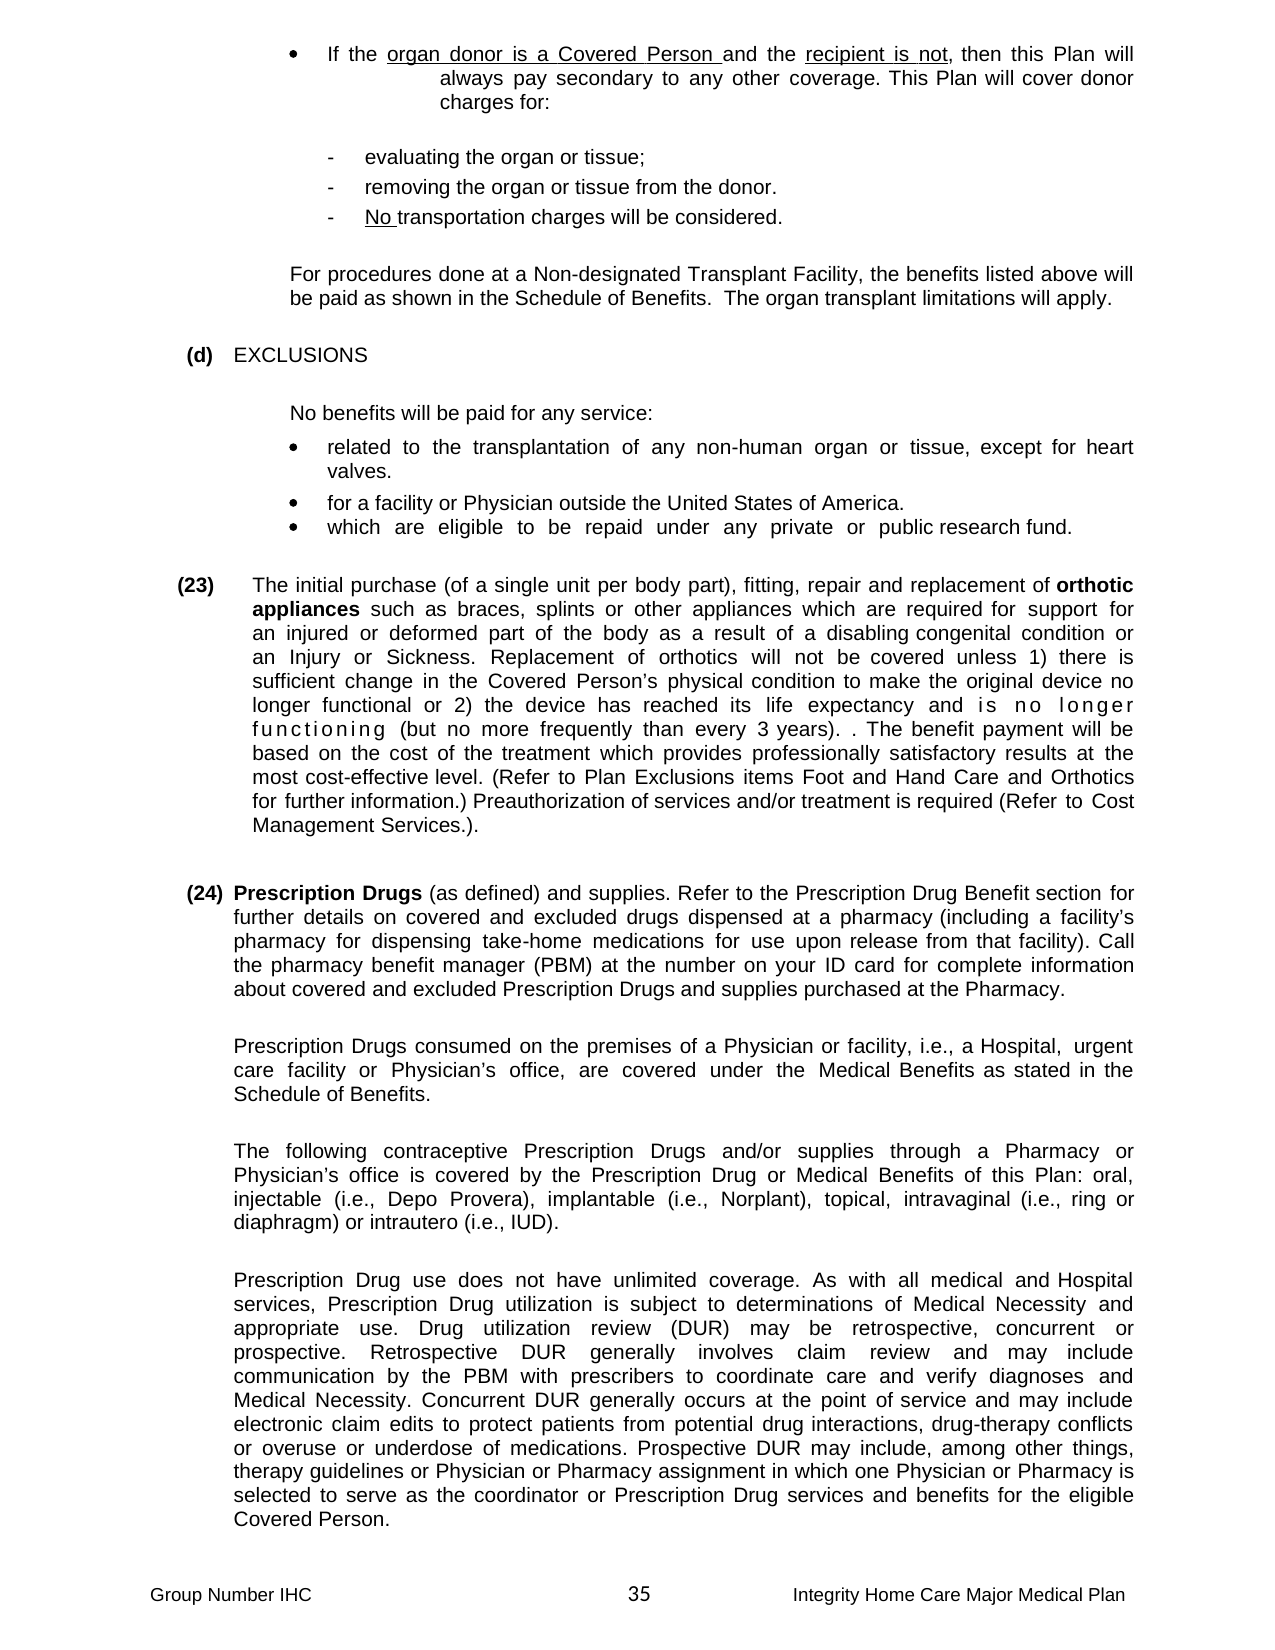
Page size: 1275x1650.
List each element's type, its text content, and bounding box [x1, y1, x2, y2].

list which are eligible to be repaid under any private or public research fund. [289, 515, 1134, 539]
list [327, 175, 1146, 199]
text No benefits will be paid for any service: [289, 401, 774, 424]
list EXCLUSIONS [186, 343, 1146, 367]
text Prescription Drug use does not have unlimited coverage. As with all medical and Hospital services, Prescription Drug utilization is subject to determinations of Medical Necessity and appropriate use. Drug utilization review (DUR) may be retrospective, concurrent or prospective. Retrospective DUR generally involves claim review and may include communication by the PBM with prescribers to coordinate care and verify diagnoses and Medical Necessity. Concurrent DUR generally occurs at the point of service and may include electronic claim edits to protect patients from potential drug interactions, drug-therapy conflicts or overuse or underdose of medications. Prospective DUR may include, among other things, therapy guidelines or Physician or Pharmacy assignment in which one Physician or Pharmacy is selected to serve as the coordinator or Prescription Drug services and benefits for the eligible Covered Person. [233, 1268, 1134, 1531]
list for a facility or Physician outside the United States of America. [289, 491, 1146, 515]
text The following contraceptive Prescription Drugs and/or supplies through a Pharmacy or Physician’s office is covered by the Prescription Drug or Medical Benefits of this Plan: oral, injectable (i.e., Depo Provera), implantable (i.e., Norplant), topical, intravaginal (i.e., ring or diaphragm) or intrautero (i.e., IUD). [233, 1139, 1134, 1234]
text For procedures done at a Non-designated Transplant Facility, the benefits listed above will be paid as shown in the Schedule of Benefits. The organ transplant limitations will apply. [289, 262, 1134, 310]
text Prescription Drugs consumed on the premises of a Physician or facility, i.e., a Hospital, urgent care facility or Physician’s office, are covered under the Medical Benefits as stated in the Schedule of Benefits. [233, 1034, 1134, 1106]
list evaluating the organ or tissue; [327, 145, 1146, 169]
list related to the transplantation of any non-human organ or tissue, except for heart valves. [289, 435, 1134, 483]
list No transportation charges will be considered. [327, 205, 1146, 229]
list The initial purchase (of a single unit per body part), fitting, repair and replacement of orthotic appliances such as braces, splints or other appliances which are required for support for an injured or deformed part of the body as a result of a disabling congenital condition or an Injury or Sickness. Replacement of orthotics will not be covered unless 1) there is sufficient change in the Covered Person’s physical condition to make the original device no longer functional or 2) the device has reached its life expectancy and is no longer functioning (but no more frequently than every 3 years). . The benefit payment will be based on the cost of the treatment which provides professionally satisfactory results at the most cost-effective level. (Refer to Plan Exclusions items Foot and Hand Care and Orthotics for further information.) Preauthorization of services and/or treatment is required (Refer to Cost Management Services.). [177, 573, 1134, 837]
list If the organ donor is a Covered Person and the recipient is not, then this Plan will always pay secondary to any other coverage. This Plan will cover donor charges for: [289, 42, 1134, 114]
list Prescription Drugs (as defined) and supplies. Refer to the Prescription Drug Benefit section for further details on covered and excluded drugs dispensed at a pharmacy (including a facility’s pharmacy for dispensing take-home medications for use upon release from that facility). Call the pharmacy benefit manager (PBM) at the number on your ID card for complete information about covered and excluded Prescription Drugs and supplies purchased at the Pharmacy. [186, 881, 1134, 1001]
